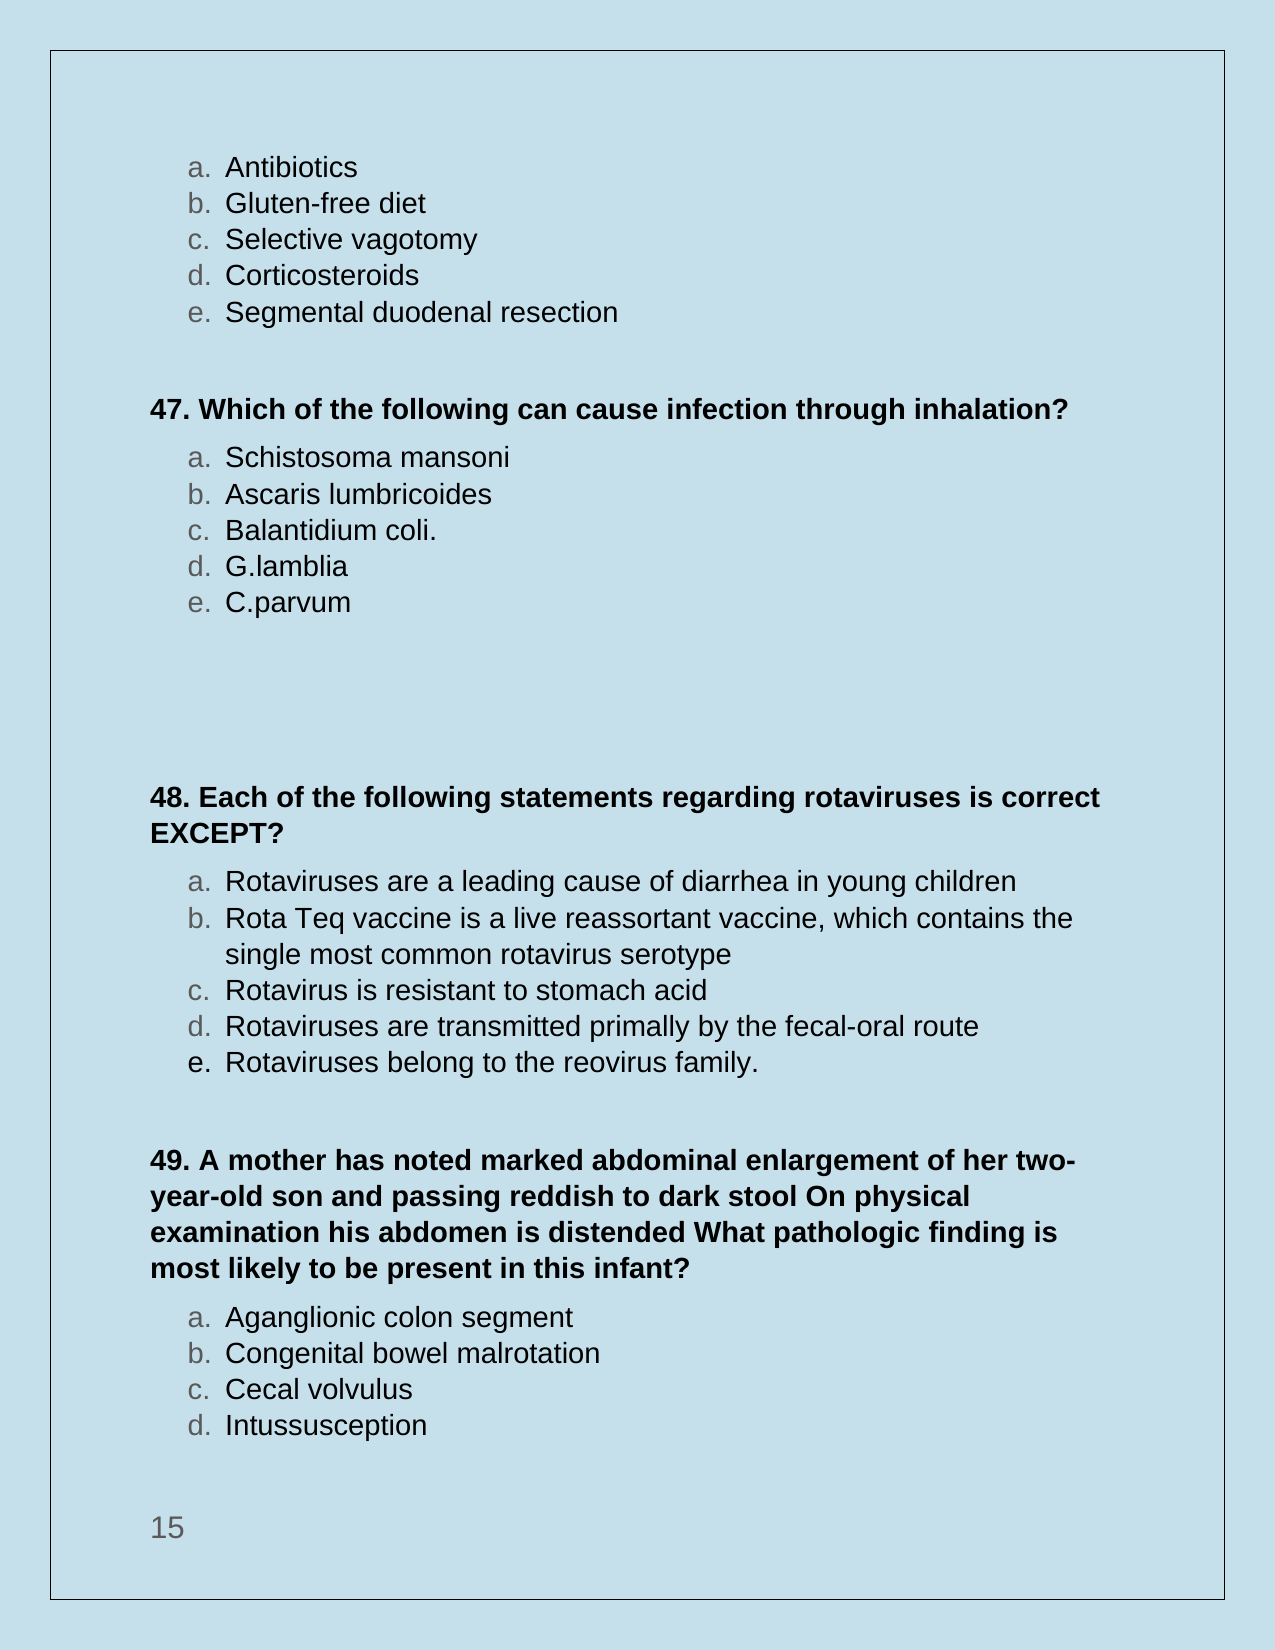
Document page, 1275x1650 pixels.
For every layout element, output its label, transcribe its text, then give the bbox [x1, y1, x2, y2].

list Aganglionic colon segment [187, 1299, 1125, 1333]
list G.lamblia [187, 549, 1125, 582]
list Antibiotics [187, 150, 1125, 183]
list Schistosoma mansoni [187, 441, 1125, 474]
list Congenital bowel malrotation [187, 1336, 1125, 1369]
list Segmental duodenal resection [187, 294, 1125, 328]
list Intussusception [187, 1408, 1125, 1442]
text 49. A mother has noted marked abdominal enlargement of her two-year-old son and passing reddish to dark stool On physical examination his abdomen is distended What pathologic finding is most likely to be present in this infant? [150, 1142, 1125, 1284]
list Rotaviruses are transmitted primally by the fecal-oral route [187, 1009, 1125, 1043]
list C.parvum [187, 585, 1125, 619]
list Corticosteroids [187, 258, 1125, 292]
text 47. Which of the following can cause infection through inhalation? [150, 392, 1125, 425]
list Rotaviruses belong to the reovirus family. [187, 1045, 1125, 1079]
list Selective vagotomy [187, 222, 1125, 256]
list Ascaris lumbricoides [187, 477, 1125, 510]
list Balantidium coli. [187, 513, 1125, 546]
list Cecal volvulus [187, 1372, 1125, 1405]
text 48. Each of the following statements regarding rotaviruses is correct EXCEPT? [150, 780, 1125, 849]
list Gluten-free diet [187, 186, 1125, 220]
list Rota Teq vaccine is a live reassortant vaccine, which contains the single most common rotavirus serotype [187, 901, 1125, 970]
list Rotaviruses are a leading cause of diarrhea in young children [187, 864, 1125, 898]
list Rotavirus is resistant to stomach acid [187, 973, 1125, 1006]
